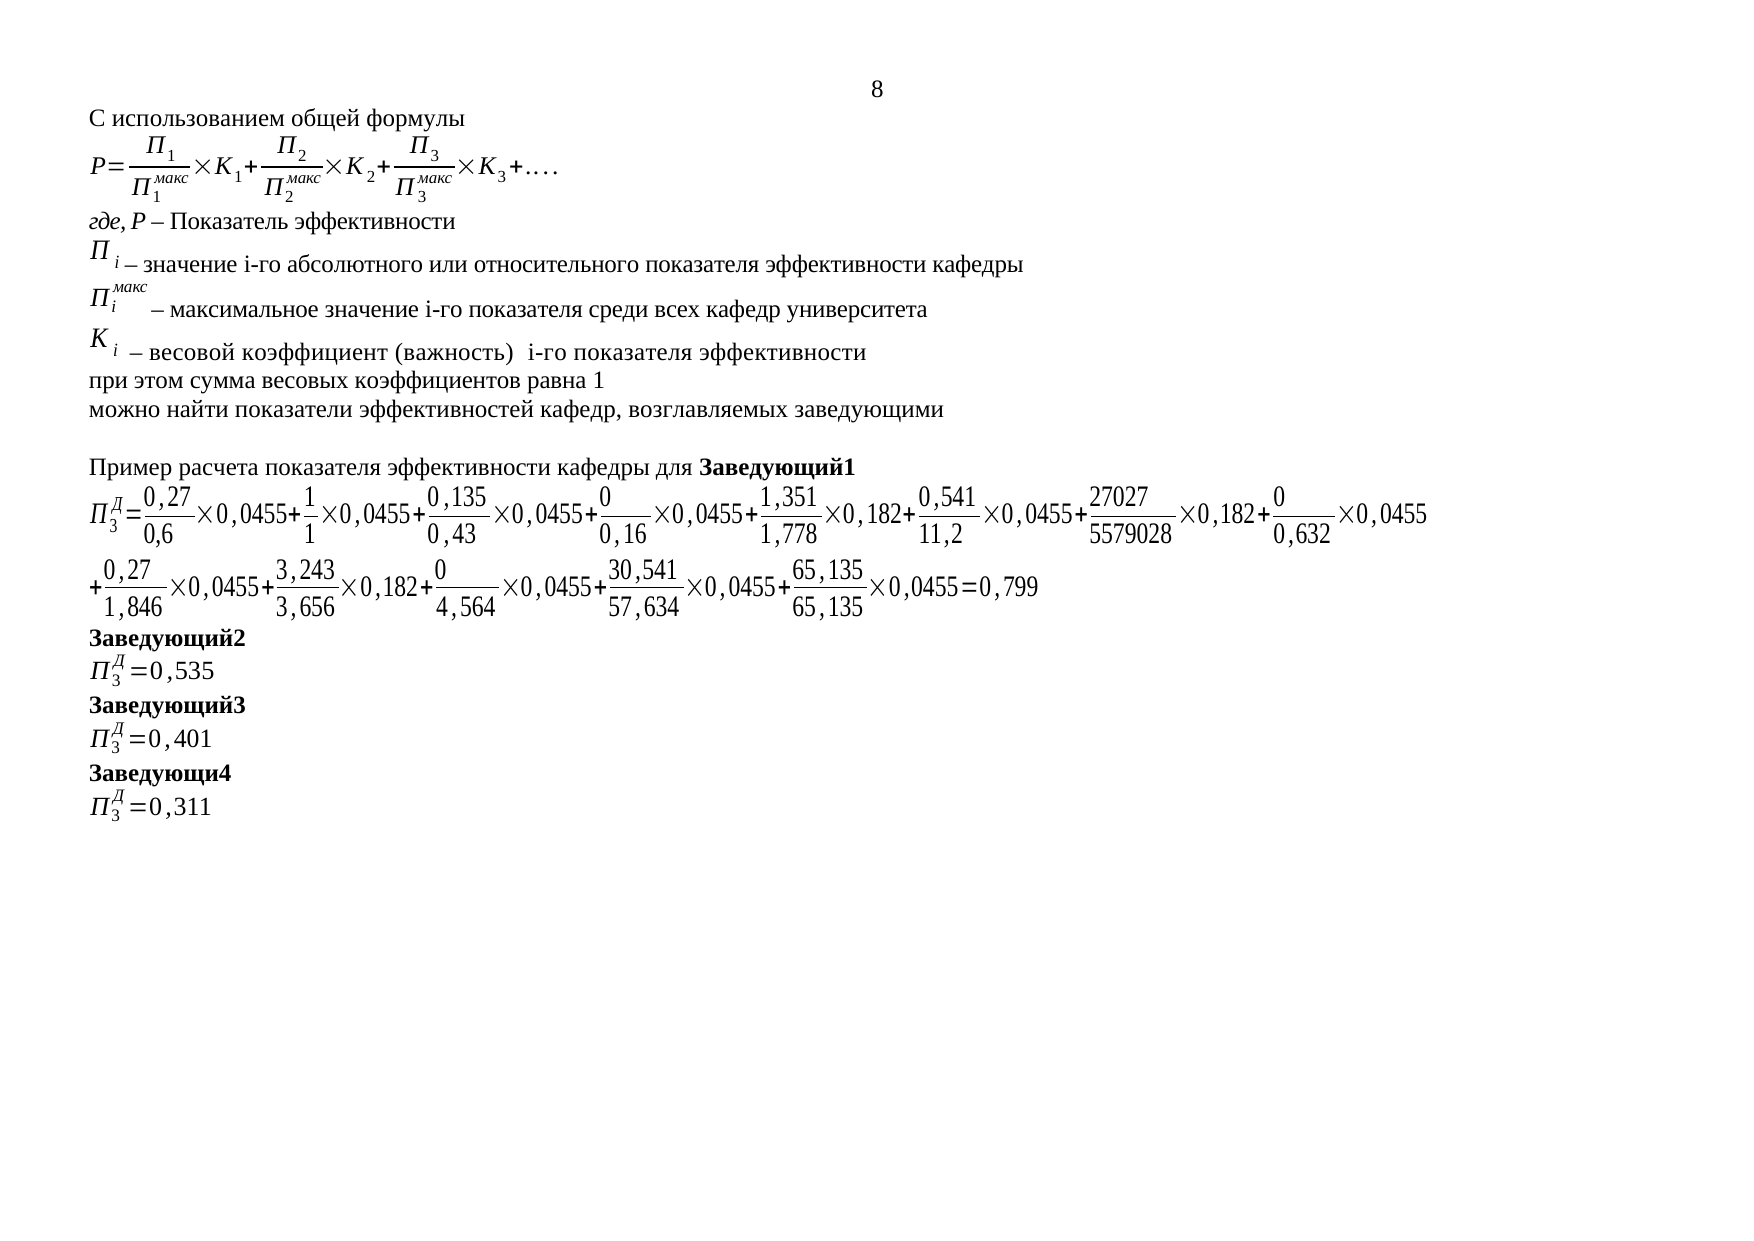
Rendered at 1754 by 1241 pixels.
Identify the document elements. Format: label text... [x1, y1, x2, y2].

text – максимальное значение i-го показателя среди всех кафедр университета [89, 278, 1665, 322]
text Пример расчета показателя эффективности кафедры для Заведующий1 [89, 452, 1665, 480]
text при этом сумма весовых коэффициентов равна 1 [89, 365, 1665, 394]
text где, Р – Показатель эффективности [89, 206, 1665, 235]
text можно найти показатели эффективностей кафедр, возглавляемых заведующими [89, 394, 1665, 423]
text Заведующий3 [89, 690, 1665, 719]
text – весовой коэффициент (важность) i-го показателя эффективности [89, 322, 1665, 365]
text – значение i-го абсолютного или относительного показателя эффективности кафедры [89, 235, 1665, 278]
text Заведующий2 [89, 623, 1665, 651]
text Заведующи4 [89, 758, 1665, 787]
text С использованием общей формулы [89, 103, 1665, 131]
